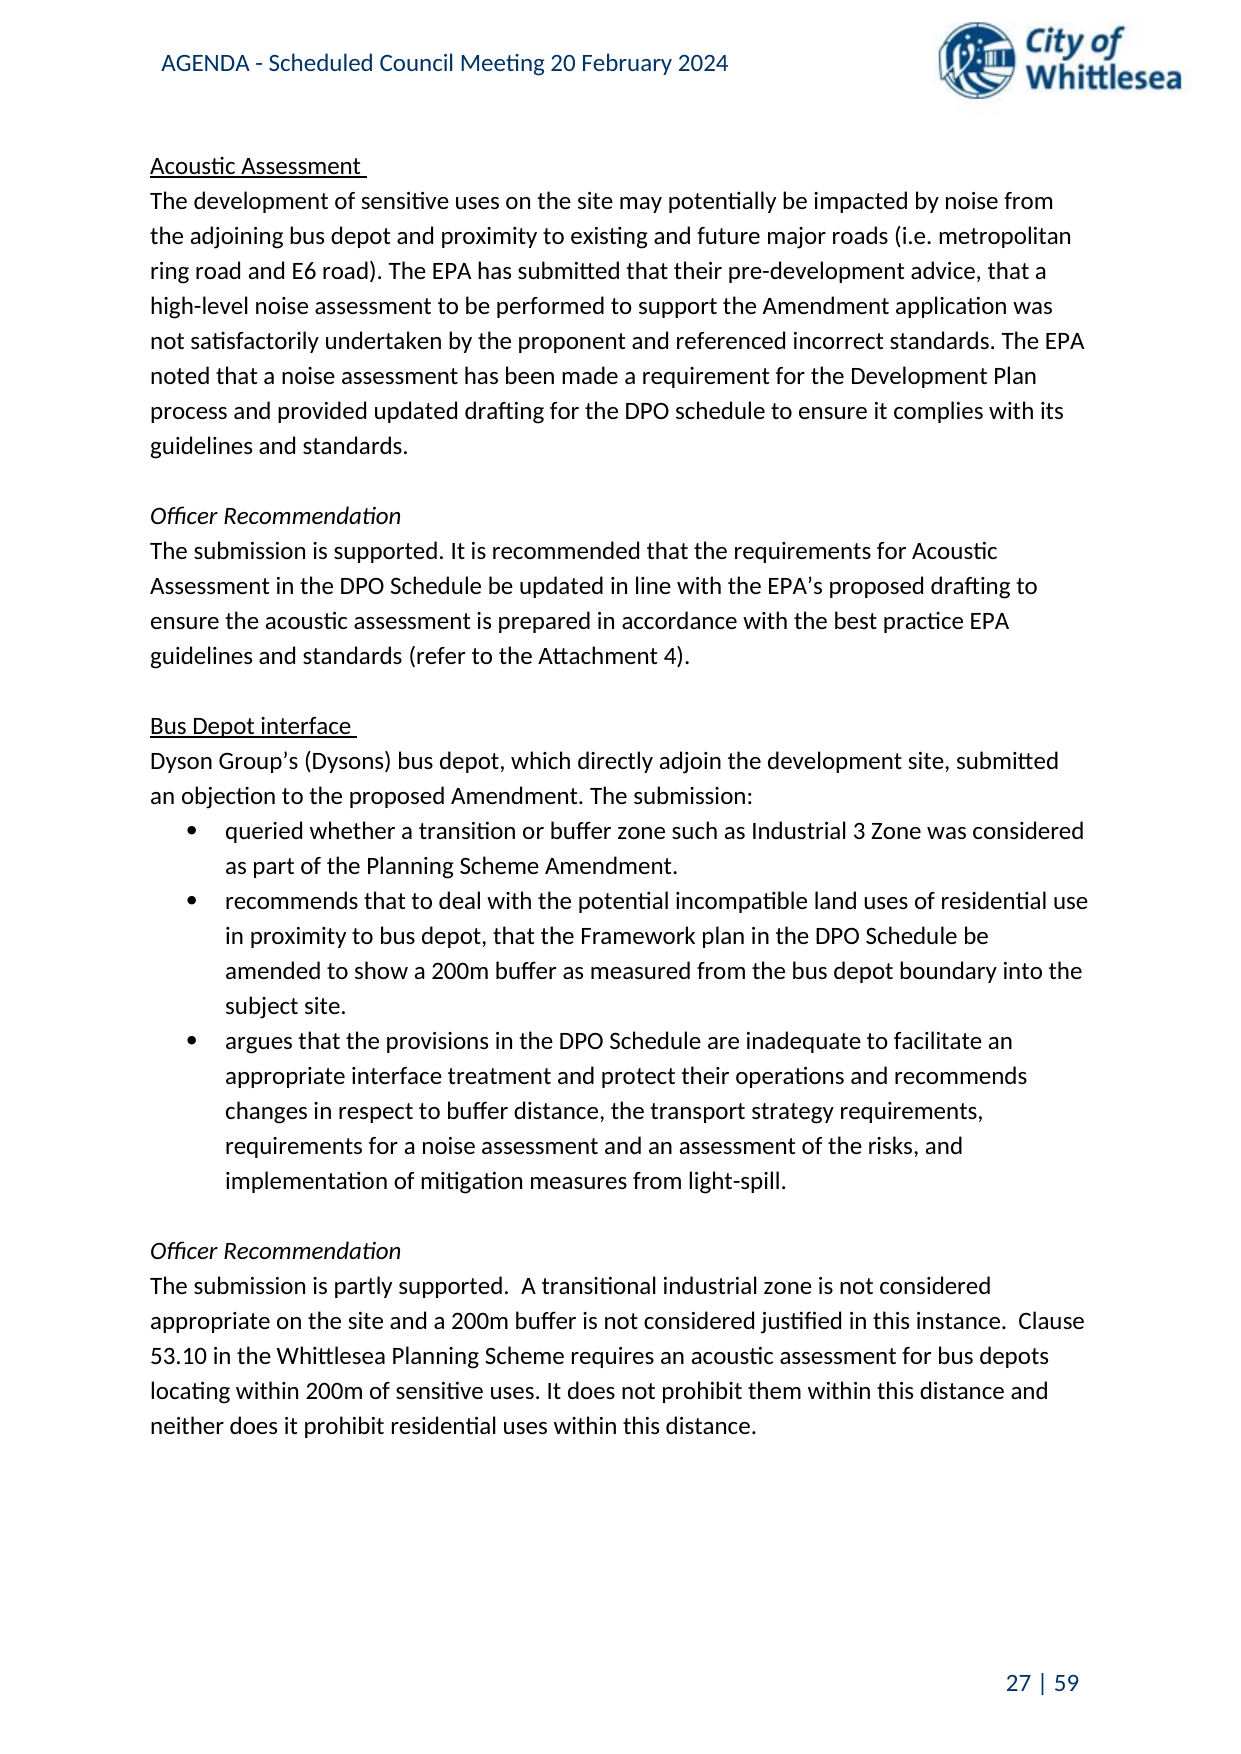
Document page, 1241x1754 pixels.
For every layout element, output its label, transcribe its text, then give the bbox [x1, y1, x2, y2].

list recommends that to deal with the potential incompatible land uses of residential use in proximity to bus depot, that the Framework plan in the DPO Schedule be amended to show a 200m buffer as measured from the bus depot boundary into the subject site. [187, 885, 1090, 1021]
picture [0, 0, 1241, 127]
text Dyson Group’s (Dysons) bus depot, which directly adjoin the development site, submitted an objection to the proposed Amendment. The submission: [150, 745, 1090, 811]
text Acoustic Assessment [150, 150, 1090, 181]
text The submission is supported. It is recommended that the requirements for Acoustic Assessment in the DPO Schedule be updated in line with the EPA’s proposed drafting to ensure the acoustic assessment is prepared in accordance with the best practice EPA guidelines and standards (refer to the Attachment 4). [150, 535, 1090, 671]
text The submission is partly supported. A transitional industrial zone is not considered appropriate on the site and a 200m buffer is not considered justified in this instance. Clause 53.10 in the Whittlesea Planning Scheme requires an acoustic assessment for bus depots locating within 200m of sensitive uses. It does not prohibit them within this distance and neither does it prohibit residential uses within this distance. [150, 1270, 1090, 1441]
list argues that the provisions in the DPO Schedule are inadequate to facilitate an appropriate interface treatment and protect their operations and recommends changes in respect to buffer distance, the transport strategy requirements, requirements for a noise assessment and an assessment of the risks, and implementation of mitigation measures from light-spill. [187, 1025, 1090, 1196]
list queried whether a transition or buffer zone such as Industrial 3 Zone was considered as part of the Planning Scheme Amendment. [187, 815, 1090, 881]
text Officer Recommendation [150, 1235, 1090, 1266]
text The development of sensitive uses on the site may potentially be impacted by noise from the adjoining bus depot and proximity to existing and future major roads (i.e. metropolitan ring road and E6 road). The EPA has submitted that their pre-development advice, that a high-level noise assessment to be performed to support the Amendment application was not satisfactorily undertaken by the proponent and referenced incorrect standards. The EPA noted that a noise assessment has been made a requirement for the Development Plan process and provided updated drafting for the DPO schedule to ensure it complies with its guidelines and standards. [150, 185, 1090, 461]
text Officer Recommendation [150, 500, 1090, 531]
text Bus Depot interface [150, 710, 1090, 741]
